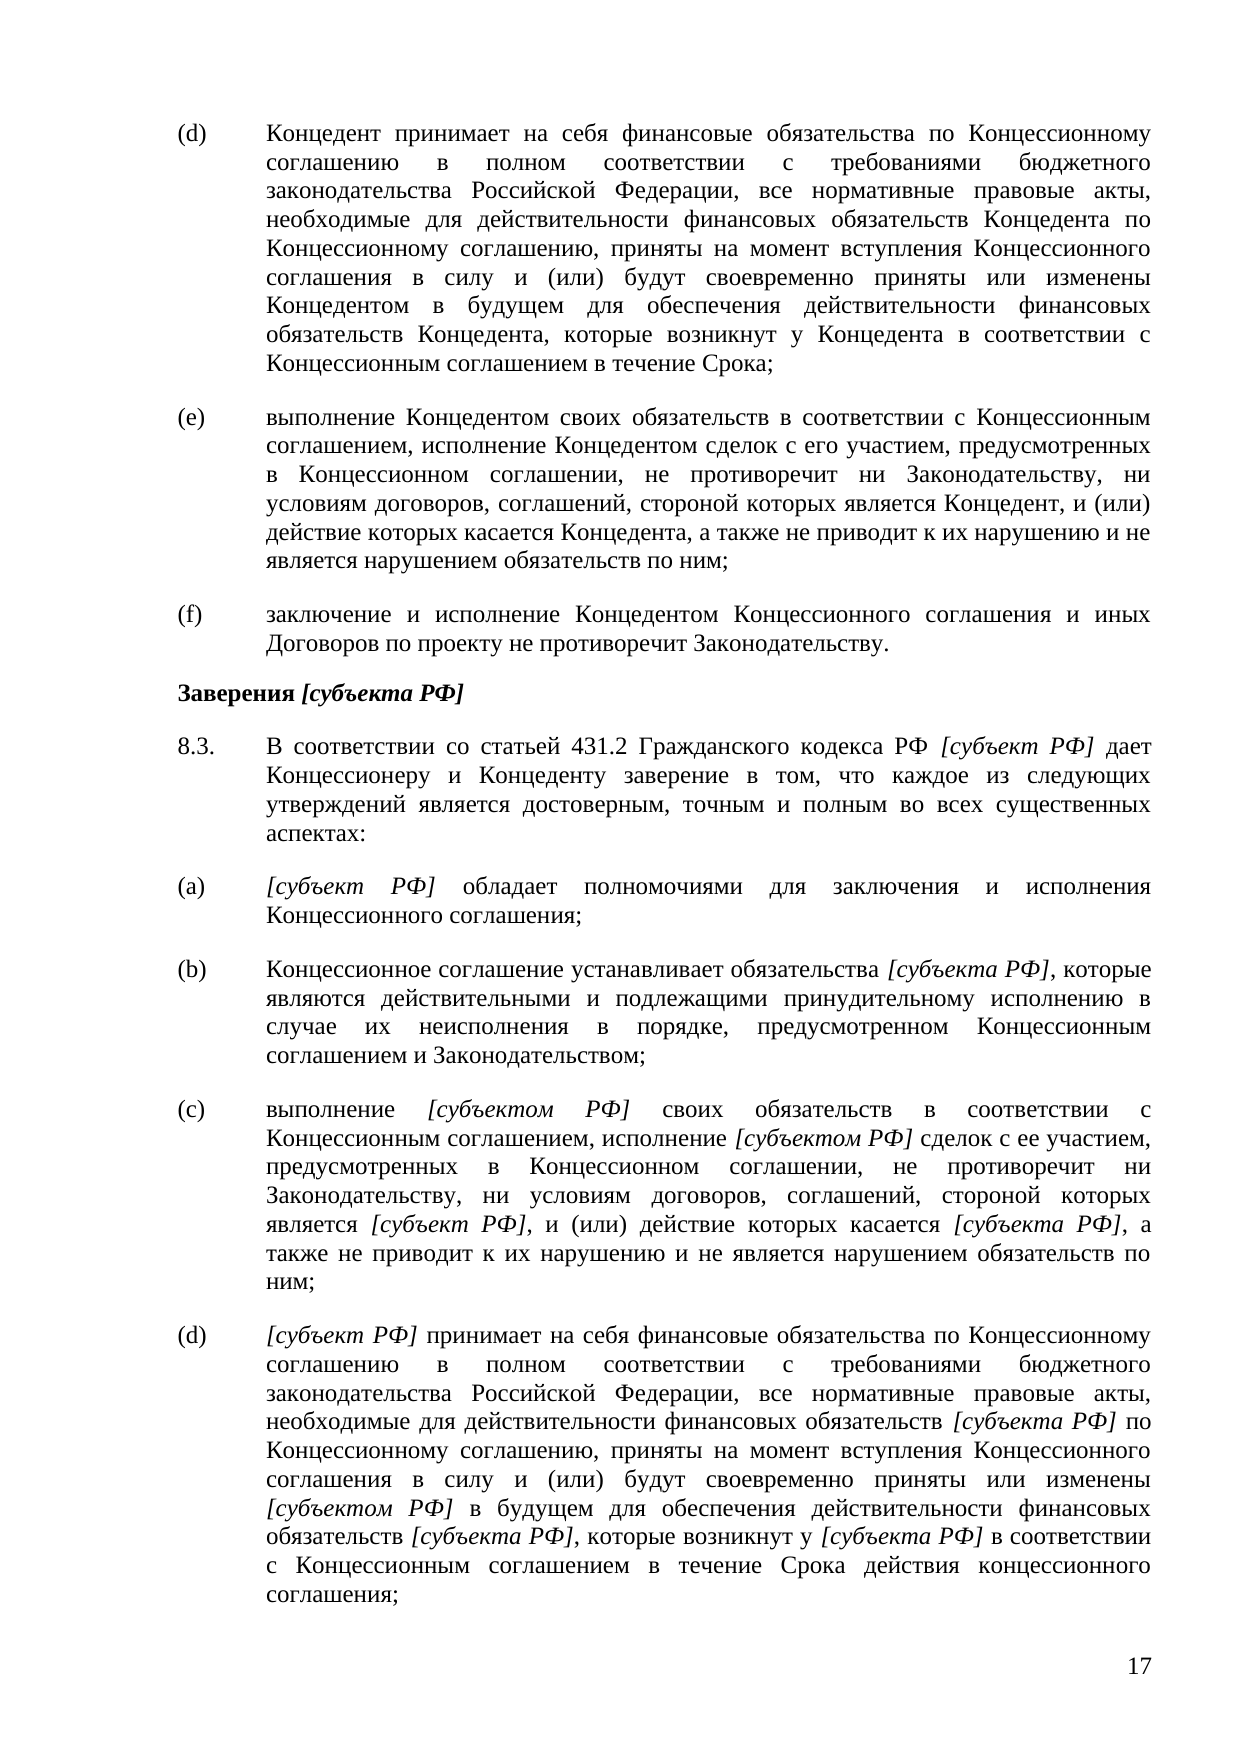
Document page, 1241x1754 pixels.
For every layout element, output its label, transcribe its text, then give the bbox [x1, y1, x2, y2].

text [субъект РФ] обладает полномочиями для заключения и исполнения Концессионного соглашения; [177, 871, 1152, 929]
text Концедент принимает на себя финансовые обязательства по Концессионному соглашению в полном соответствии с требованиями бюджетного законодательства Российской Федерации, все нормативные правовые акты, необходимые для действительности финансовых обязательств Концедента по Концессионному соглашению, приняты на момент вступления Концессионного соглашения в силу и (или) будут своевременно приняты или изменены Концедентом в будущем для обеспечения действительности финансовых обязательств Концедента, которые возникнут у Концедента в соответствии с Концессионным соглашением в течение Срока; [177, 118, 1152, 377]
text В соответствии со статьей 431.2 Гражданского кодекса РФ [субъект РФ] дает Концессионеру и Концеденту заверение в том, что каждое из следующих утверждений является достоверным, точным и полным во всех существенных аспектах: [177, 731, 1152, 846]
text Заверения [субъекта РФ] [177, 678, 1152, 706]
text Концессионное соглашение устанавливает обязательства [субъекта РФ], которые являются действительными и подлежащими принудительному исполнению в случае их неисполнения в порядке, предусмотренном Концессионным соглашением и Законодательством; [177, 954, 1152, 1069]
text заключение и исполнение Концедентом Концессионного соглашения и иных Договоров по проекту не противоречит Законодательству. [177, 599, 1152, 657]
text выполнение [субъектом РФ] своих обязательств в соответствии с Концессионным соглашением, исполнение [субъектом РФ] сделок с ее участием, предусмотренных в Концессионном соглашении, не противоречит ни Законодательству, ни условиям договоров, соглашений, стороной которых является [субъект РФ], и (или) действие которых касается [субъекта РФ], а также не приводит к их нарушению и не является нарушением обязательств по ним; [177, 1094, 1152, 1295]
text [субъект РФ] принимает на себя финансовые обязательства по Концессионному соглашению в полном соответствии с требованиями бюджетного законодательства Российской Федерации, все нормативные правовые акты, необходимые для действительности финансовых обязательств [субъекта РФ] по Концессионному соглашению, приняты на момент вступления Концессионного соглашения в силу и (или) будут своевременно приняты или изменены [субъектом РФ] в будущем для обеспечения действительности финансовых обязательств [субъекта РФ], которые возникнут у [субъекта РФ] в соответствии с Концессионным соглашением в течение Срока действия концессионного соглашения; [177, 1320, 1152, 1608]
text выполнение Концедентом своих обязательств в соответствии с Концессионным соглашением, исполнение Концедентом сделок с его участием, предусмотренных в Концессионном соглашении, не противоречит ни Законодательству, ни условиям договоров, соглашений, стороной которых является Концедент, и (или) действие которых касается Концедента, а также не приводит к их нарушению и не является нарушением обязательств по ним; [177, 402, 1152, 574]
